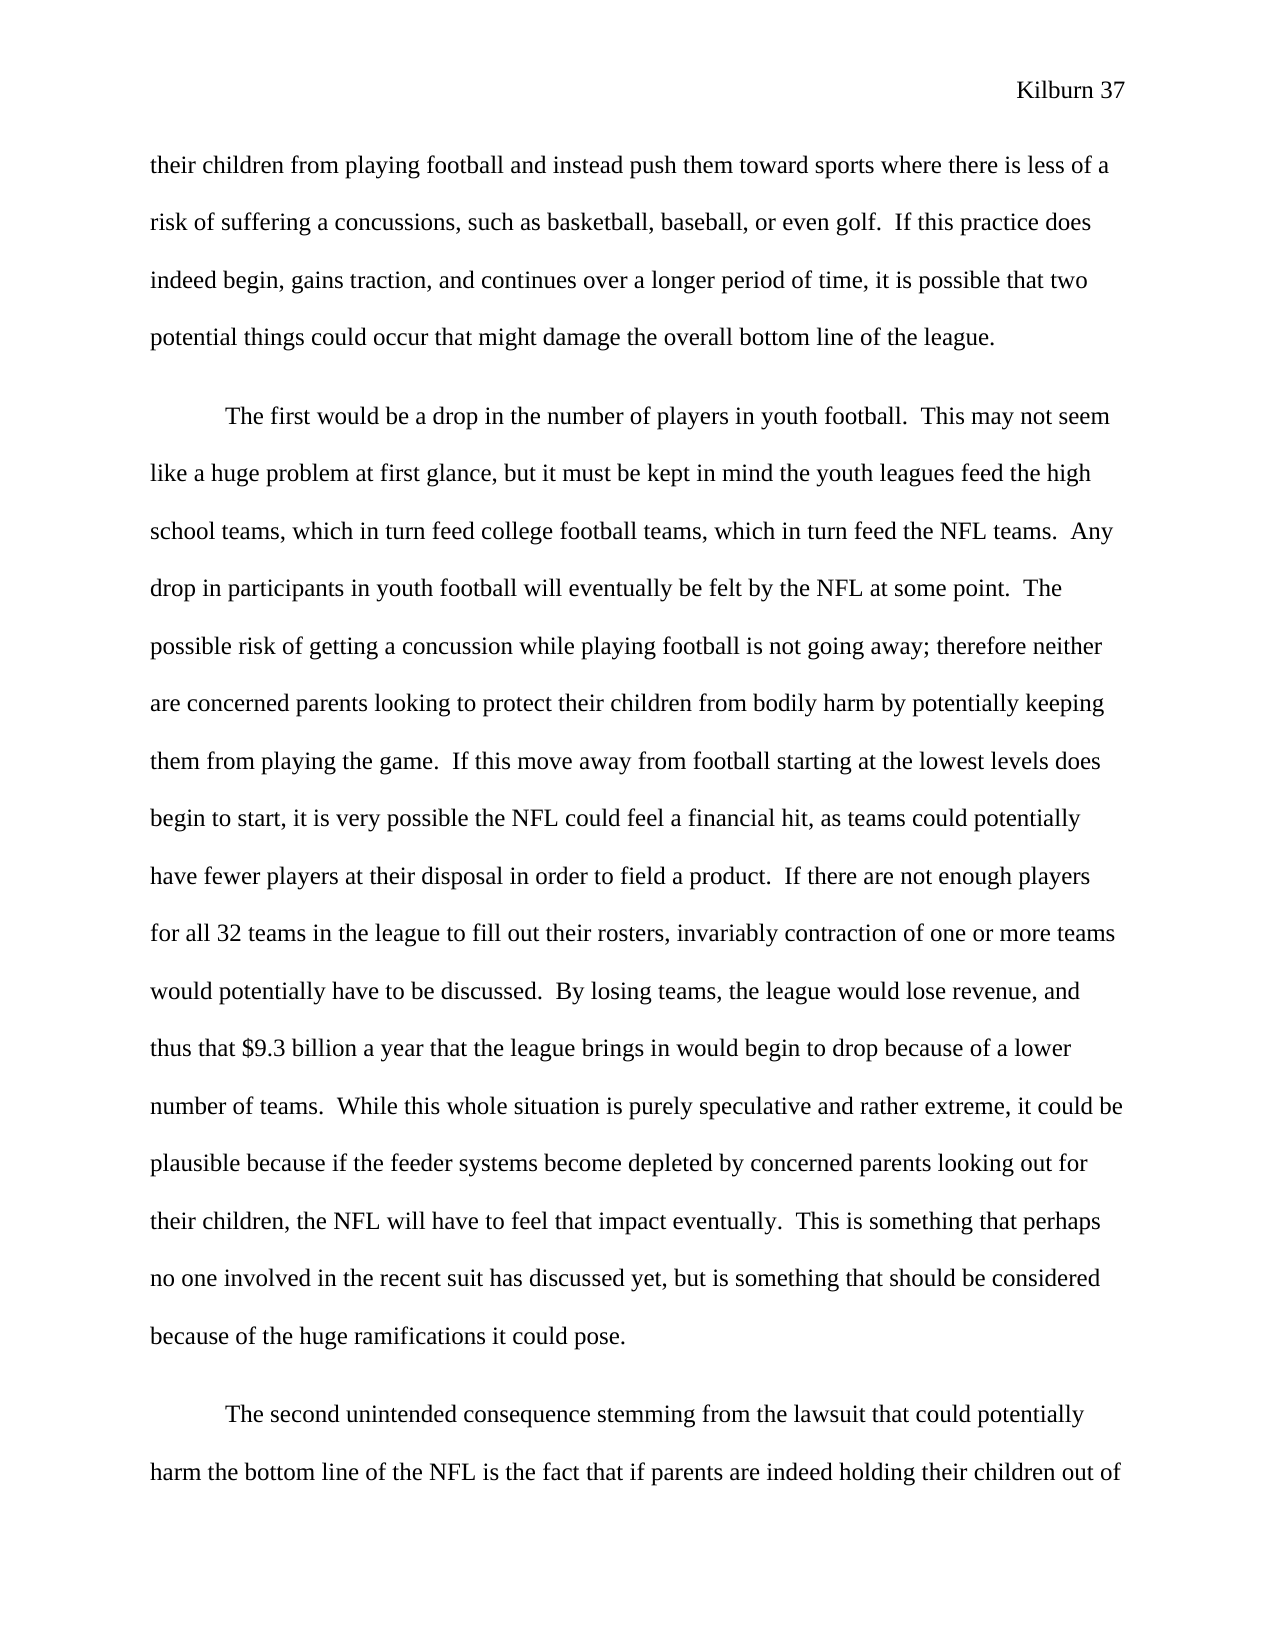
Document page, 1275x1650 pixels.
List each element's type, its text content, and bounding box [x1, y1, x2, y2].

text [150, 150, 1125, 351]
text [150, 1399, 1125, 1485]
text The first would be a drop in the number of players in youth football. This may not seem like a huge problem at first glance, but it must be kept in mind the youth leagues feed the high school teams, which in turn feed college football teams, which in turn feed the NFL teams. Any drop in participants in youth football will eventually be felt by the NFL at some point. The possible risk of getting a concussion while playing football is not going away; therefore neither are concerned parents looking to protect their children from bodily harm by potentially keeping them from playing the game. If this move away from football starting at the lowest levels does begin to start, it is very possible the NFL could feel a financial hit, as teams could potentially have fewer players at their disposal in order to field a product. If there are not enough players for all 32 teams in the league to fill out their rosters, invariably contraction of one or more teams would potentially have to be discussed. By losing teams, the league would lose revenue, and thus that $9.3 billion a year that the league brings in would begin to drop because of a lower number of teams. While this whole situation is purely speculative and rather extreme, it could be plausible because if the feeder systems become depleted by concerned parents looking out for their children, the NFL will have to feel that impact eventually. This is something that perhaps no one involved in the recent suit has discussed yet, but is something that should be considered because of the huge ramifications it could pose. [150, 401, 1125, 1349]
